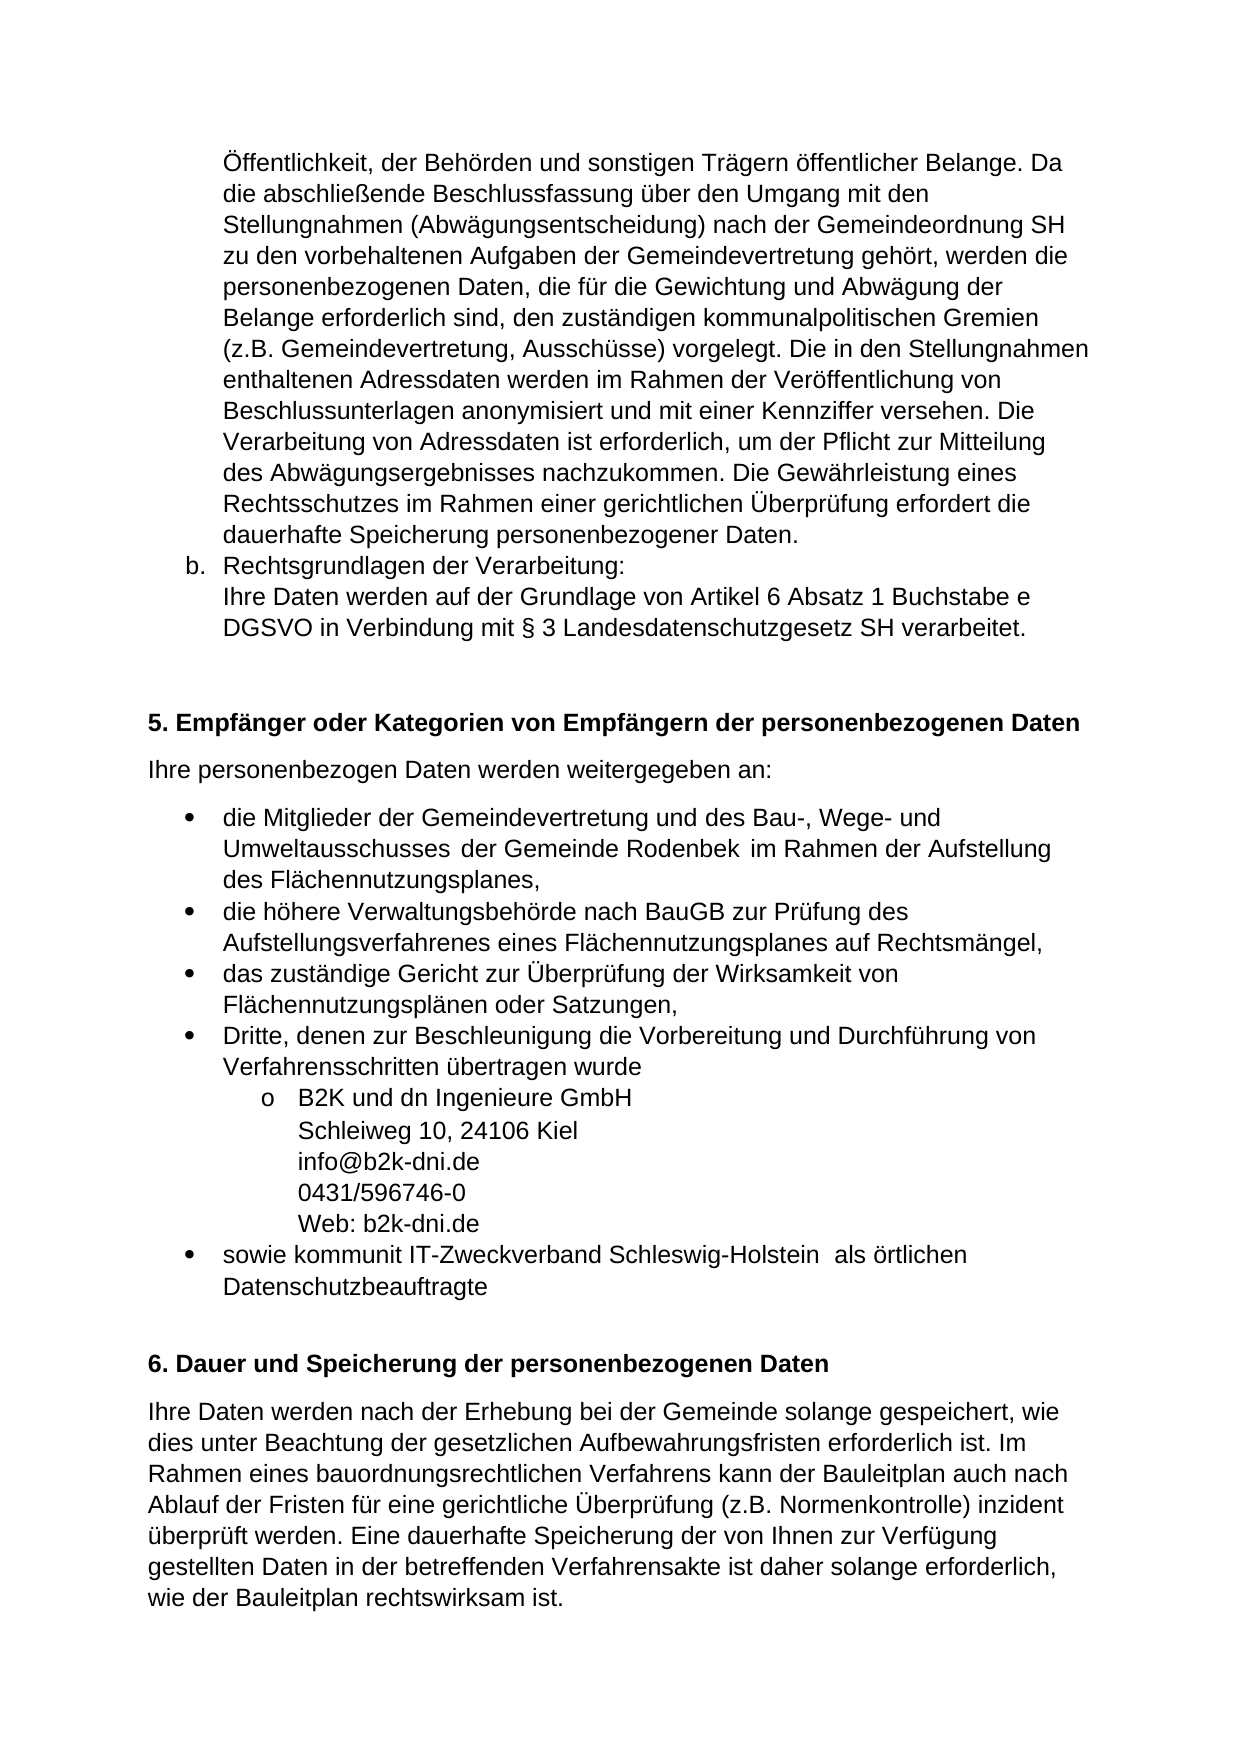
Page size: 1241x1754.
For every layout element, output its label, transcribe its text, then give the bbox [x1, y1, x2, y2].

text Ihre Daten werden nach der Erhebung bei der Gemeinde solange gespeichert, wie dies unter Beachtung der gesetzlichen Aufbewahrungsfristen erforderlich ist. Im Rahmen eines bauordnungsrechtlichen Verfahrens kann der Bauleitplan auch nach Ablauf der Fristen für eine gerichtliche Überprüfung (z.B. Normenkontrolle) inzident überprüft werden. Eine dauerhafte Speicherung der von Ihnen zur Verfügung gestellten Daten in der betreffenden Verfahrensakte ist daher solange erforderlich, wie der Bauleitplan rechtswirksam ist. [148, 1397, 1093, 1612]
text 5. Empfänger oder Kategorien von Empfängern der personenbezogenen Daten [148, 708, 1093, 737]
list Dritte, denen zur Beschleunigung die Vorbereitung und Durchführung von Verfahrensschritten übertragen wurde [185, 1021, 1093, 1081]
list sowie als örtlichen Datenschutzbeauftragte [185, 1240, 1093, 1300]
list Rechtsgrundlagen der Verarbeitung: [185, 551, 1093, 580]
list die höhere Verwaltungsbehörde nach BauGB zur Prüfung des Aufstellungsverfahrenes eines Flächennutzungsplanes auf Rechtsmängel, [185, 896, 1093, 956]
list Ihre Daten werden auf der Grundlage von Artikel 6 Absatz 1 Buchstabe e DGSVO in Verbindung mit § 3 Landesdatenschutzgesetz SH verarbeitet. [223, 582, 1093, 642]
list das zuständige Gericht zur Überprüfung der Wirksamkeit von Flächennutzungsplänen oder Satzungen, [185, 959, 1093, 1018]
list die Mitglieder der Gemeindevertretung und der Gemeinde Rodenbek im Rahmen der Aufstellung des Flächennutzungsplanes, [185, 803, 1093, 894]
text 6. Dauer und Speicherung der personenbezogenen Daten [148, 1349, 1093, 1378]
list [223, 148, 1093, 549]
text Ihre personenbezogen Daten werden weitergegeben an: [148, 756, 1093, 784]
list B2K und dn Ingenieure GmbH Schleiweg 10, 24106 Kiel info@b2k-dni.de 0431/596746-0 Web: b2k-dni.de [260, 1083, 1093, 1238]
